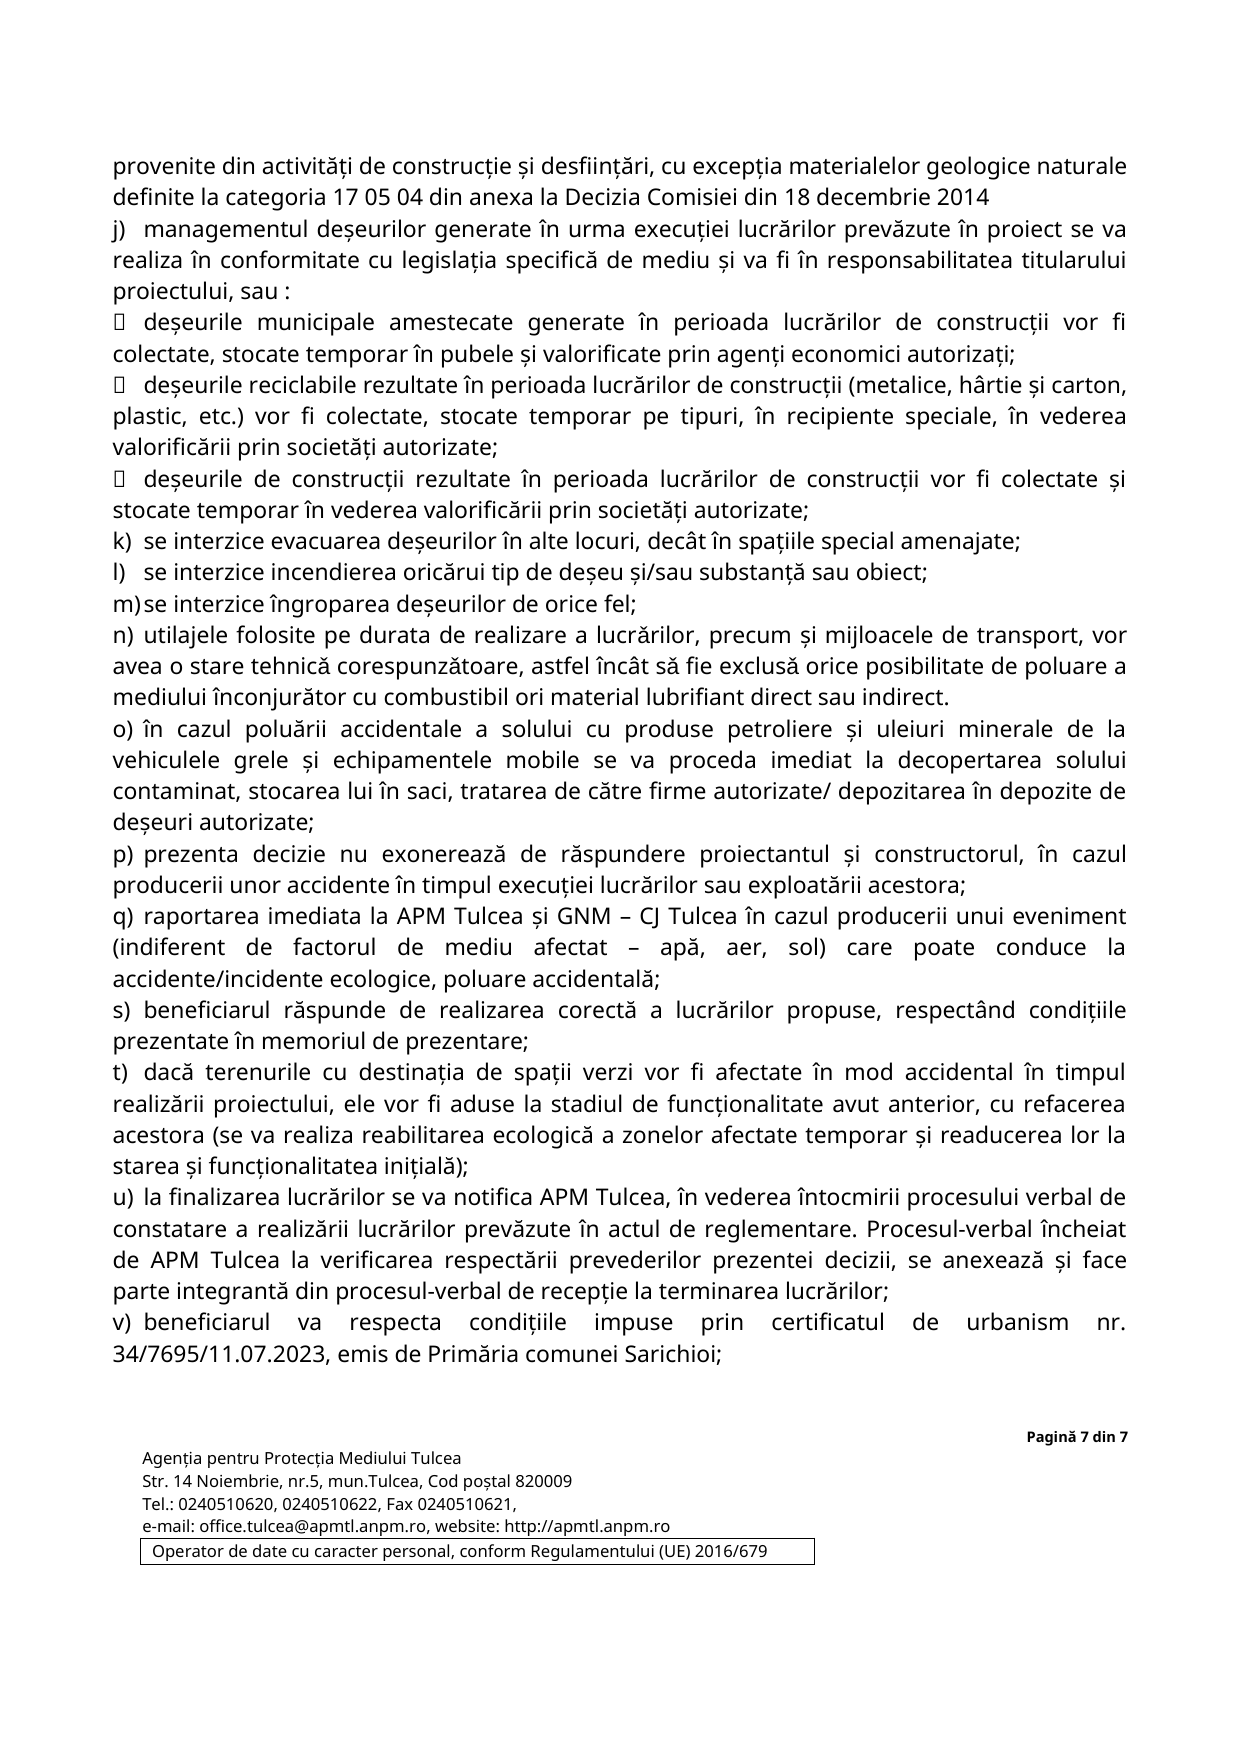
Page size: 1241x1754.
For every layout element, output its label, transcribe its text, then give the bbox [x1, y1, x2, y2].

text o) în cazul poluării accidentale a solului cu produse petroliere și uleiuri minerale de la vehiculele grele și echipamentele mobile se va proceda imediat la decopertarea solului contaminat, stocarea lui în saci, tratarea de către firme autorizate/ depozitarea în depozite de deșeuri autorizate; [112, 712, 1128, 837]
text j) managementul deșeurilor generate în urma execuției lucrărilor prevăzute în proiect se va realiza în conformitate cu legislația specifică de mediu și va fi în responsabilitatea titularului proiectului, sau : [112, 212, 1128, 306]
text l) se interzice incendierea oricărui tip de deşeu şi/sau substanţă sau obiect; [112, 556, 1128, 587]
text q) raportarea imediata la APM Tulcea și GNM – CJ Tulcea în cazul producerii unui eveniment (indiferent de factorul de mediu afectat – apă, aer, sol) care poate conduce la accidente/incidente ecologice, poluare accidentală; [112, 900, 1128, 994]
text t) dacă terenurile cu destinația de spații verzi vor fi afectate în mod accidental în timpul realizării proiectului, ele vor fi aduse la stadiul de funcționalitate avut anterior, cu refacerea acestora (se va realiza reabilitarea ecologică a zonelor afectate temporar și readucerea lor la starea și funcționalitatea inițială); [112, 1056, 1128, 1181]
text  deșeurile reciclabile rezultate în perioada lucrărilor de construcții (metalice, hârtie și carton, plastic, etc.) vor fi colectate, stocate temporar pe tipuri, în recipiente speciale, în vederea valorificării prin societăți autorizate; [112, 369, 1128, 462]
text p) prezenta decizie nu exonerează de răspundere proiectantul și constructorul, în cazul producerii unor accidente în timpul execuției lucrărilor sau exploatării acestora; [112, 837, 1128, 900]
text s) beneficiarul răspunde de realizarea corectă a lucrărilor propuse, respectând condițiile prezentate în memoriul de prezentare; [112, 994, 1128, 1056]
text u) la finalizarea lucrărilor se va notifica APM Tulcea, în vederea întocmirii procesului verbal de constatare a realizării lucrărilor prevăzute în actul de reglementare. Procesul-verbal încheiat de APM Tulcea la verificarea respectării prevederilor prezentei decizii, se anexează și face parte integrantă din procesul-verbal de recepție la terminarea lucrărilor; [112, 1181, 1128, 1306]
text m) se interzice îngroparea deşeurilor de orice fel; [112, 587, 1128, 619]
text k) se interzice evacuarea deșeurilor în alte locuri, decât în spațiile special amenajate; [112, 525, 1128, 556]
text  deșeurile de construcții rezultate în perioada lucrărilor de construcții vor fi colectate și stocate temporar în vederea valorificării prin societăți autorizate; [112, 462, 1128, 525]
text n) utilajele folosite pe durata de realizare a lucrǎrilor, precum și mijloacele de transport, vor avea o stare tehnicǎ corespunzǎtoare, astfel încât sǎ fie exclusǎ orice posibilitate de poluare a mediului înconjurător cu combustibil ori material lubrifiant direct sau indirect. [112, 619, 1128, 712]
text v) beneficiarul va respecta condițiile impuse prin certificatul de urbanism nr. 34/7695/11.07.2023, emis de Primăria comunei Sarichioi; [112, 1306, 1128, 1369]
text  deșeurile municipale amestecate generate în perioada lucrărilor de construcții vor fi colectate, stocate temporar în pubele și valorificate prin agenți economici autorizați; [112, 306, 1128, 369]
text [112, 150, 1128, 212]
